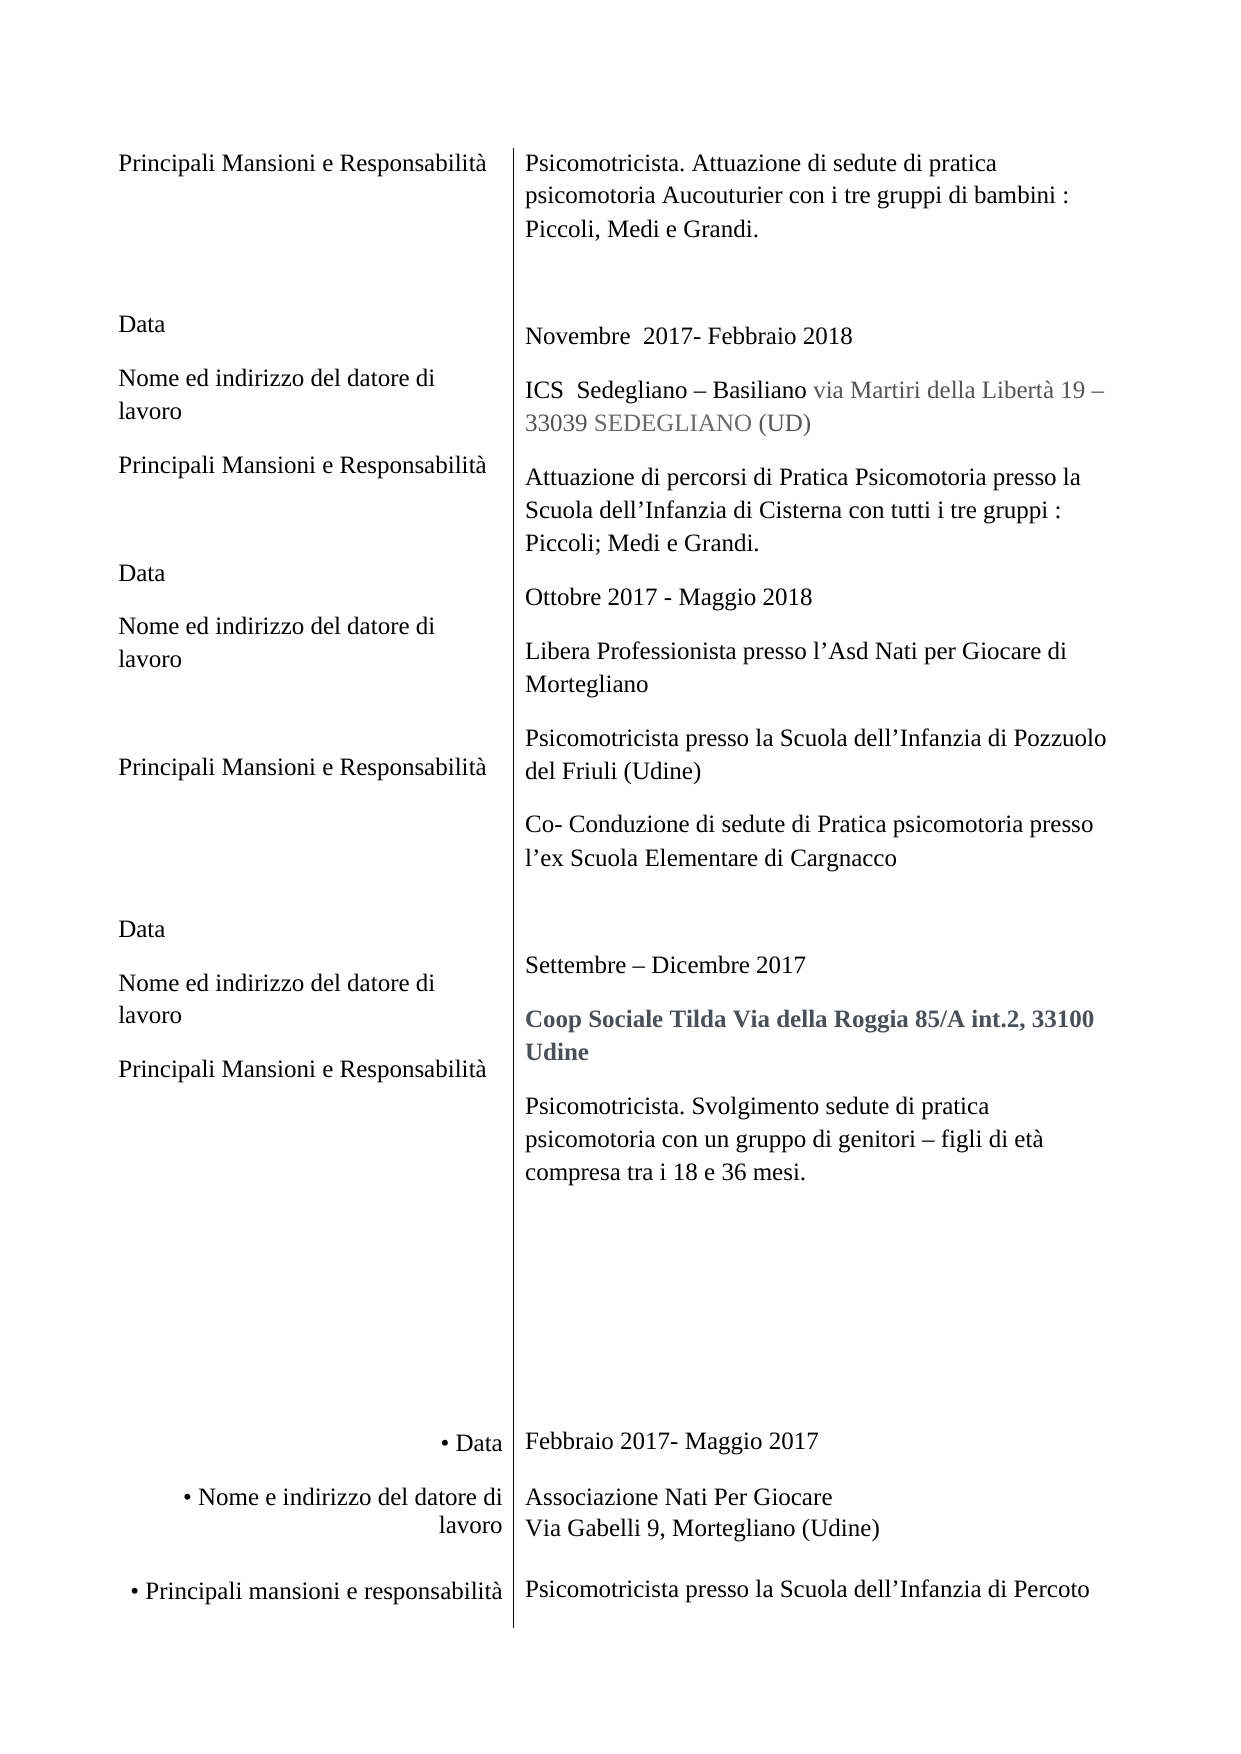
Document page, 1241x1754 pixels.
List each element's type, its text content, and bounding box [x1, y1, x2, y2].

table_cell Psicomotricista presso la Scuola dell’Infanzia di Percoto [514, 1574, 1133, 1628]
table_cell Febbraio 2017- Maggio 2017 [514, 1426, 1133, 1480]
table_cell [514, 1480, 1133, 1574]
table_cell • Principali mansioni e responsabilità [107, 1574, 513, 1628]
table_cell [107, 148, 513, 1426]
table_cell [514, 148, 1133, 1426]
table_cell • Nome e indirizzo del datore di lavoro [107, 1480, 513, 1574]
table_cell • Data [107, 1426, 513, 1480]
